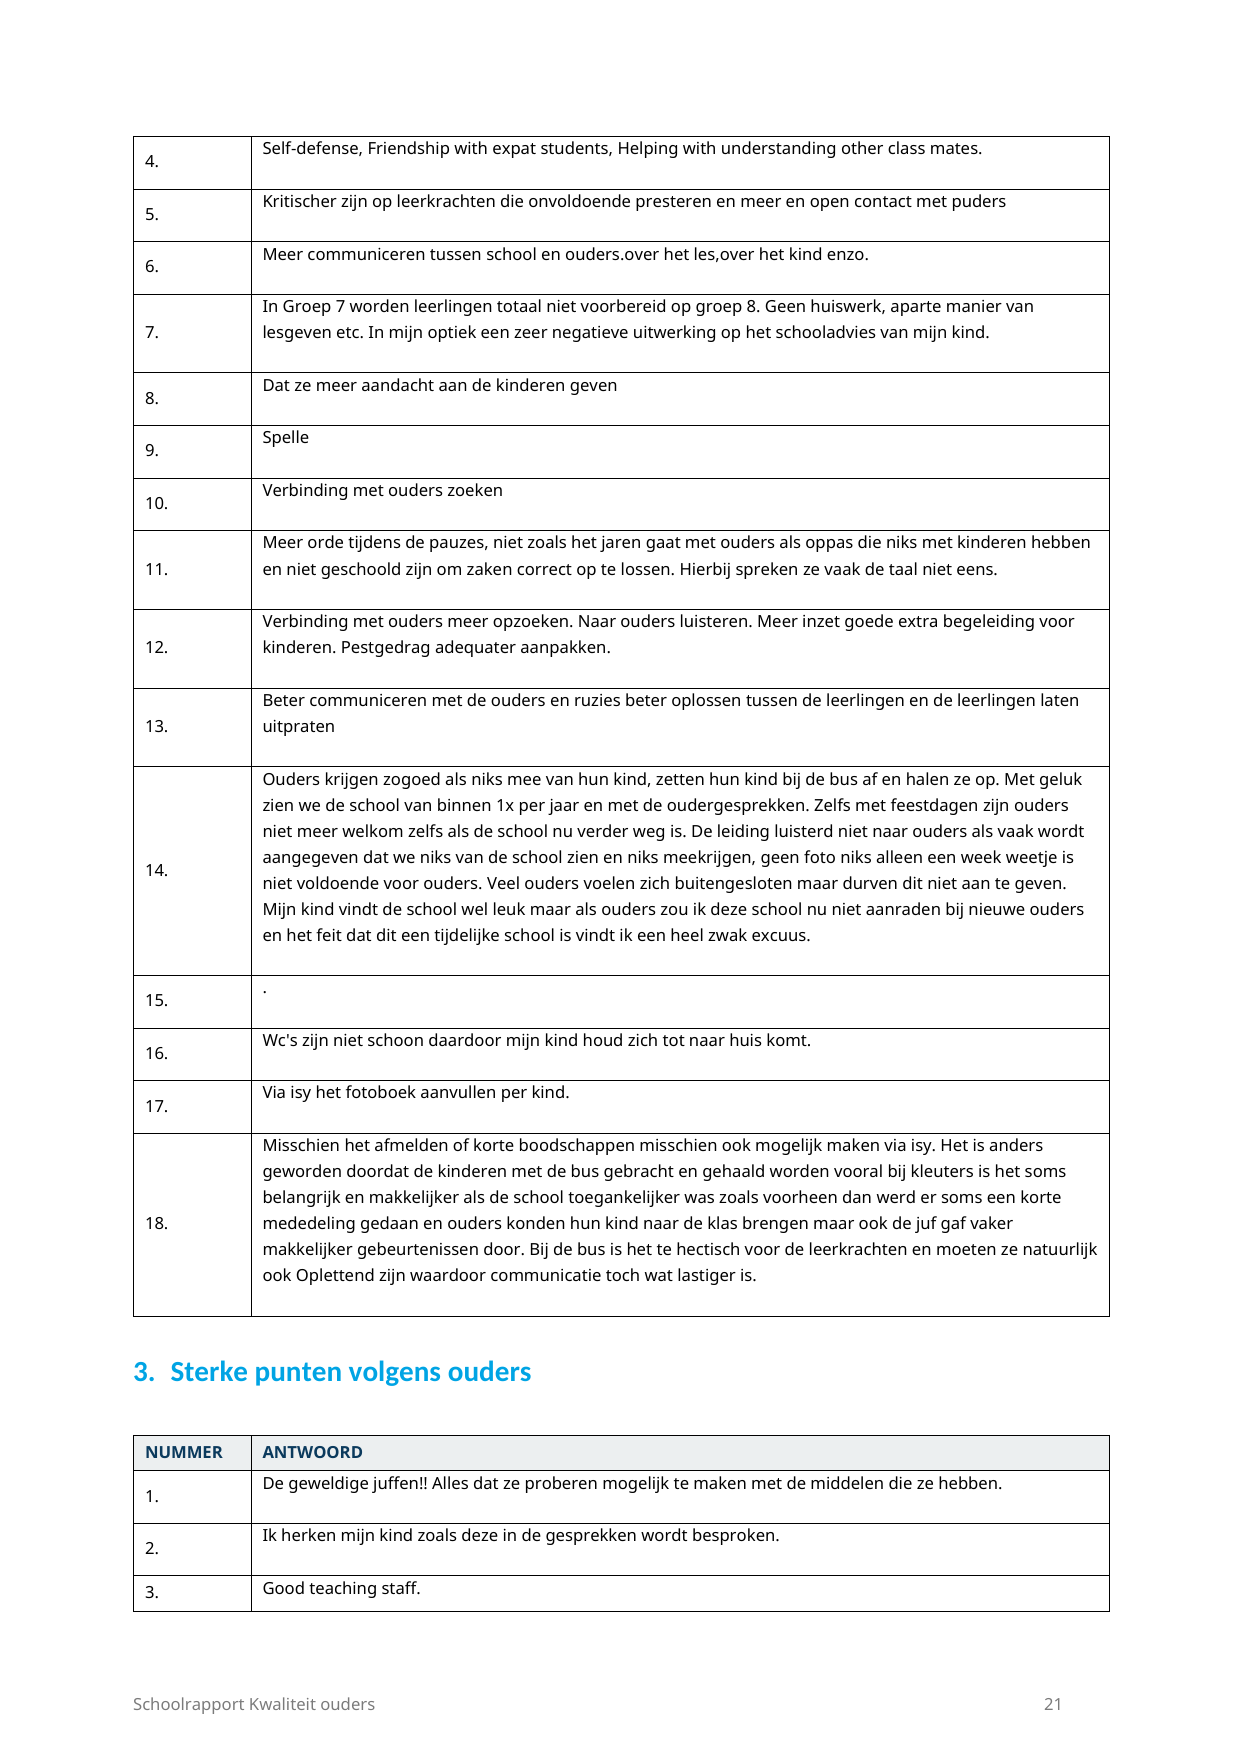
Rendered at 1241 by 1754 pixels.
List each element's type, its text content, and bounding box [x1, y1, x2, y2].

list Sterke punten volgens ouders [133, 1353, 1110, 1389]
